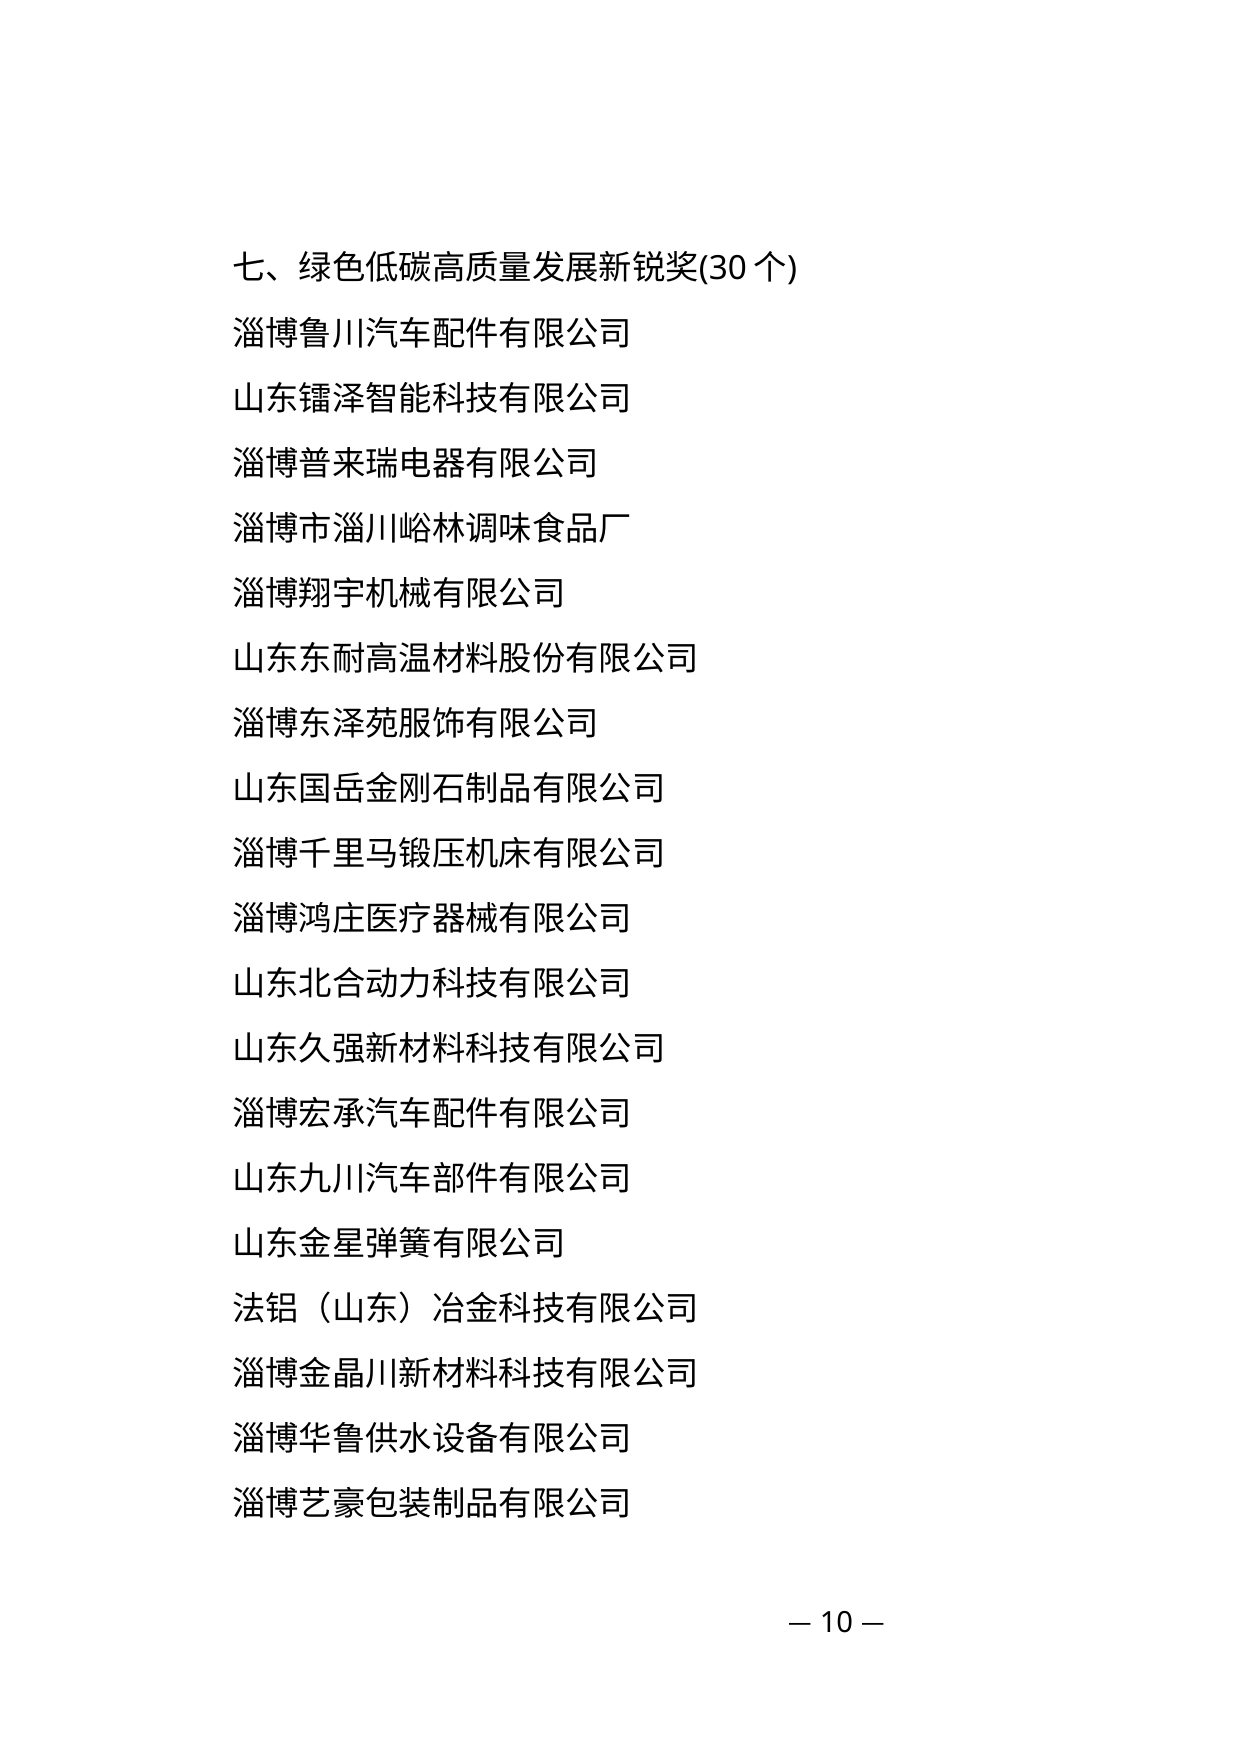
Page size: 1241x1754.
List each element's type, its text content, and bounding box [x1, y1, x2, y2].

text 山东九川汽车部件有限公司 [165, 1143, 1087, 1208]
text 淄博华鲁供水设备有限公司 [165, 1403, 1087, 1468]
text 淄博鲁川汽车配件有限公司 [165, 298, 1087, 363]
text 淄博艺豪包装制品有限公司 [165, 1468, 1087, 1533]
text 淄博翔宇机械有限公司 [165, 558, 1087, 623]
text 山东东耐高温材料股份有限公司 [165, 623, 1087, 688]
text 淄博东泽苑服饰有限公司 [165, 688, 1087, 753]
text 山东久强新材料科技有限公司 [165, 1013, 1087, 1078]
text 淄博金晶川新材料科技有限公司 [165, 1338, 1087, 1403]
text 淄博普来瑞电器有限公司 [165, 428, 1087, 493]
text 淄博千里马锻压机床有限公司 [165, 818, 1087, 883]
text 山东金星弹簧有限公司 [165, 1208, 1087, 1273]
text 山东国岳金刚石制品有限公司 [165, 753, 1087, 818]
text 法铝（山东）冶金科技有限公司 [165, 1273, 1087, 1338]
text 山东镭泽智能科技有限公司 [165, 363, 1087, 428]
text 七、绿色低碳高质量发展新锐奖(30个) [165, 233, 1087, 298]
text 淄博鸿庄医疗器械有限公司 [165, 883, 1087, 948]
text 淄博市淄川峪林调味食品厂 [165, 493, 1087, 558]
text 淄博宏承汽车配件有限公司 [165, 1078, 1087, 1143]
text 山东北合动力科技有限公司 [165, 948, 1087, 1013]
